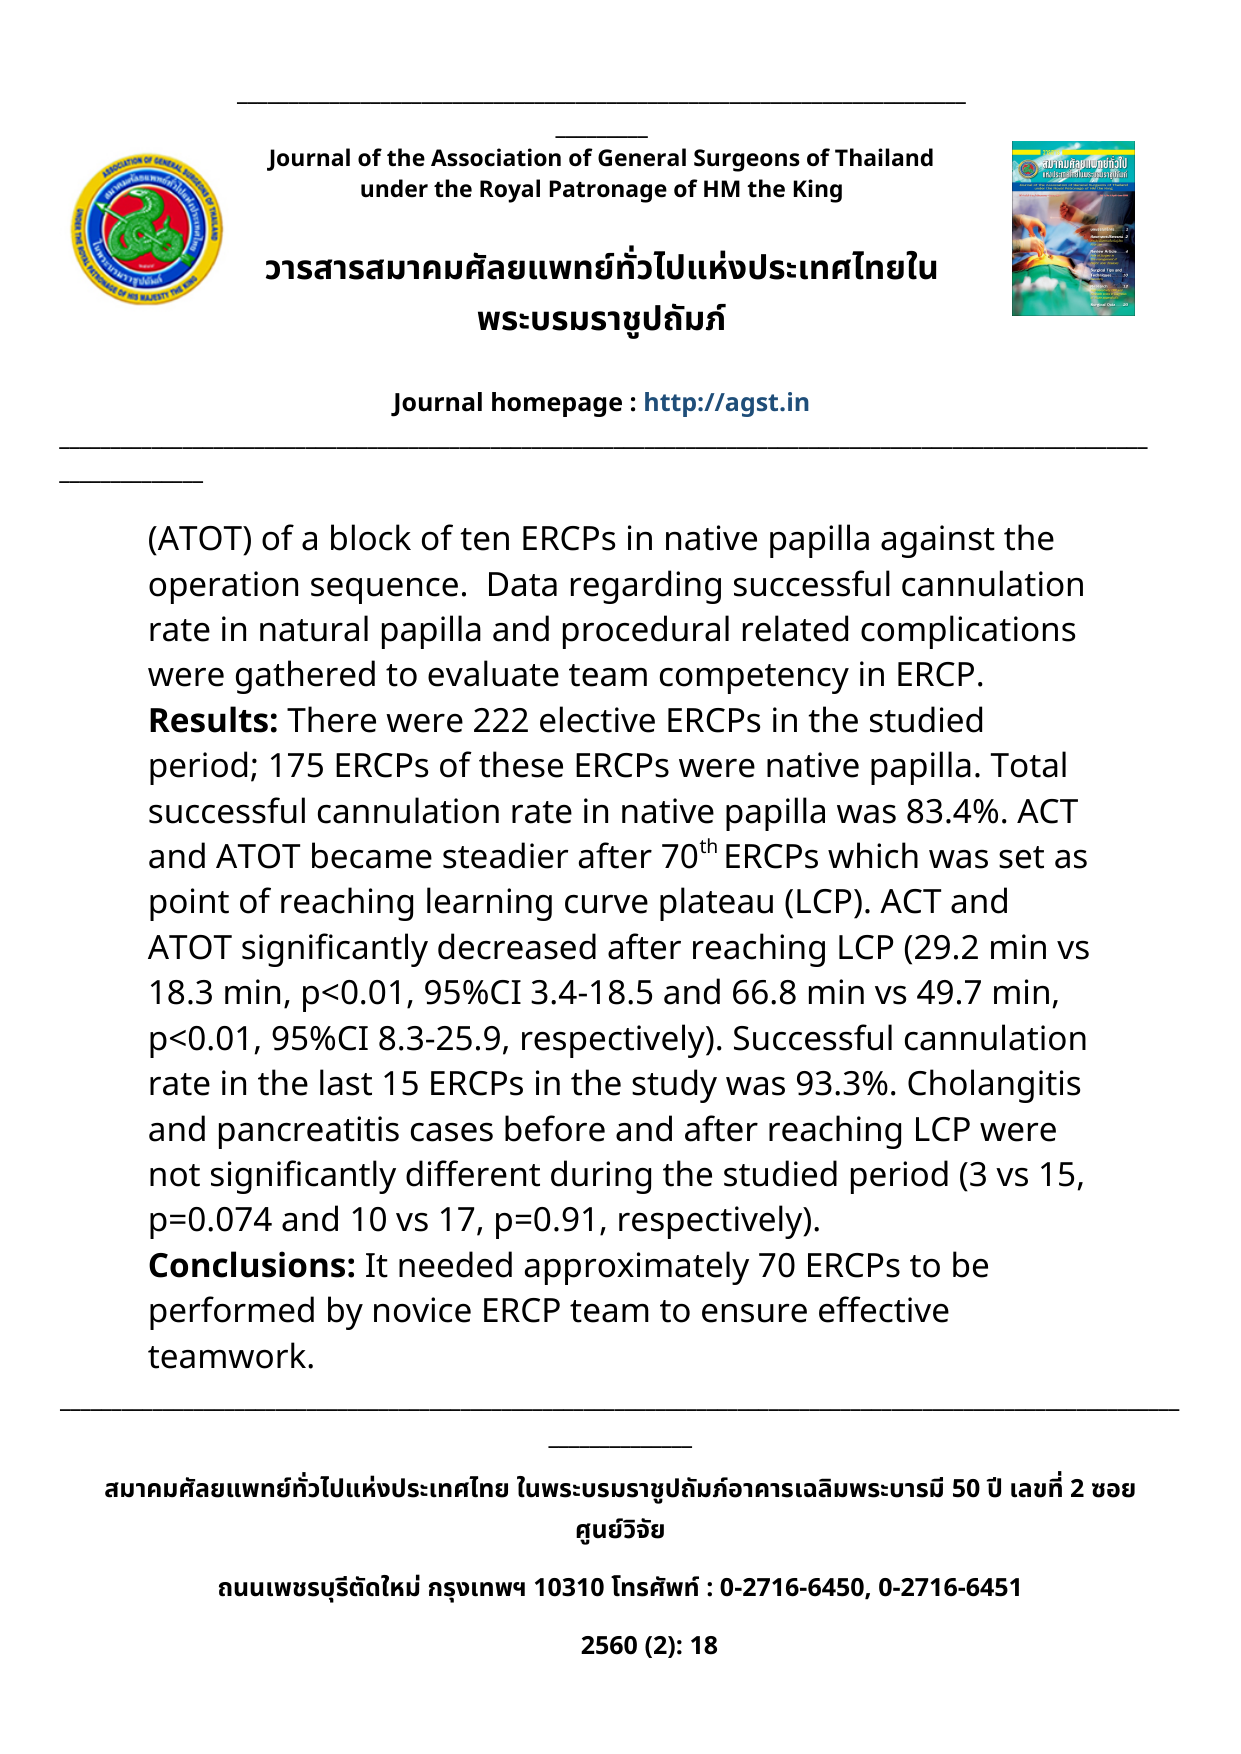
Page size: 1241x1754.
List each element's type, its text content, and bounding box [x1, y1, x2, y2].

text Conclusions: It needed approximately 70 ERCPs to be performed by novice ERCP team to ensure effective teamwork. [148, 1242, 1092, 1378]
picture [59, 141, 236, 319]
picture [1012, 141, 1135, 316]
text Results: There were 222 elective ERCPs in the studied period; 175 ERCPs of these ERCPs were native papilla. Total successful cannulation rate in native papilla was 83.4%. ACT and ATOT became steadier after 70th ERCPs which was set as point of reaching learning curve plateau (LCP). ACT and ATOT significantly decreased after reaching LCP (29.2 min vs 18.3 min, p<0.01, 95%CI 3.4-18.5 and 66.8 min vs 49.7 min, p<0.01, 95%CI 8.3-25.9, respectively). Successful cannulation rate in the last 15 ERCPs in the study was 93.3%. Cholangitis and pancreatitis cases before and after reaching LCP were not significantly different during the studied period (3 vs 15, p=0.074 and 10 vs 17, p=0.91, respectively). [148, 697, 1092, 1242]
